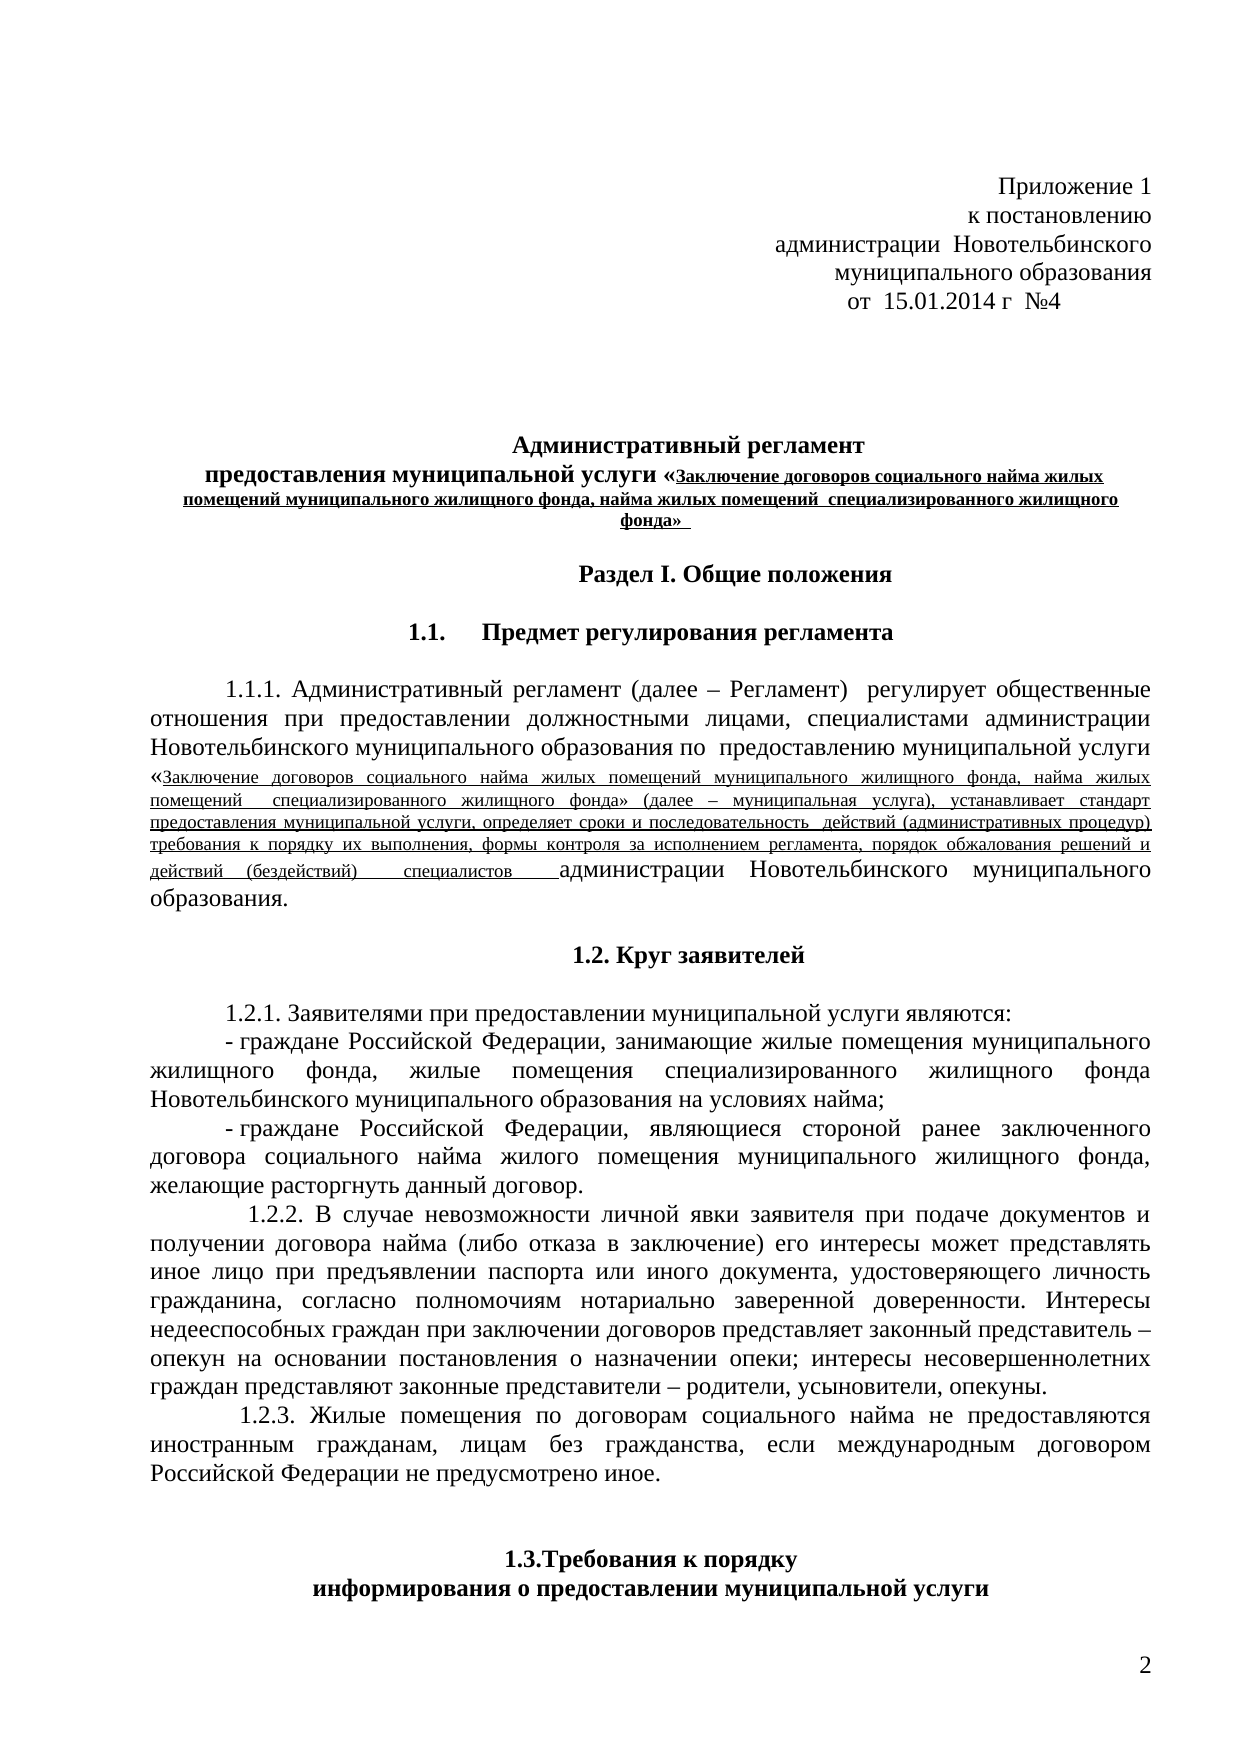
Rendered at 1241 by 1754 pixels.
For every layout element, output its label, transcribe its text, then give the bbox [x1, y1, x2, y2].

text 1.1.1. Административный регламент (далее – Регламент) регулирует общественные отношения при предоставлении должностными лицами, специалистами администрации Новотельбинского муниципального образования по предоставлению муниципальной услуги «Заключение договоров социального найма жилых помещений муниципального жилищного фонда, найма жилых помещений специализированного жилищного фонда» (далее – муниципальная услуга), устанавливает стандарт предоставления муниципальной услуги, определяет сроки и последовательность действий (административных процедур) требования к порядку их выполнения, формы контроля за исполнением регламента, порядок обжалования решений и действий (бездействий) специалистов администрации Новотельбинского муниципального образования. [150, 674, 1152, 829]
text информирования о предоставлении муниципальной услуги [150, 1573, 1152, 1601]
text 1.2.3. Жилые помещения по договорам социального найма не предоставляются иностранным гражданам, лицам без гражданства, если международным договором Российской Федерации не предусмотрено иное. [150, 1400, 1152, 1486]
list Предмет регулирования регламента [150, 617, 1152, 646]
text 1.2.2. В случае невозможности личной явки заявителя при подаче документов и получении договора найма (либо отказа в заключение) его интересы может представлять иное лицо при предъявлении паспорта или иного документа, удостоверяющего личность гражданина, согласно полномочиям нотариально заверенной доверенности. Интересы недееспособных граждан при заключении договоров представляет законный представитель – опекун на основании постановления о назначении опеки; интересы несовершеннолетних граждан представляют законные представители – родители, усыновители, опекуны. [150, 1199, 1152, 1400]
text от 15.01.2014 г №4 [150, 286, 1152, 315]
text муниципального образования [150, 257, 1152, 286]
text - граждане Российской Федерации, являющиеся стороной ранее заключенного договора социального найма жилого помещения муниципального жилищного фонда, желающие расторгнуть данный договор. [150, 1113, 1152, 1199]
text Приложение 1 [150, 171, 1152, 200]
text к постановлению администрации Новотельбинского [150, 200, 1152, 257]
text Административный регламент предоставления муниципальной услуги «Заключение договоров социального найма жилых помещений муниципального жилищного фонда, найма жилых помещений специализированного жилищного фонда» [150, 430, 1152, 531]
text - граждане Российской Федерации, занимающие жилые помещения муниципального жилищного фонда, жилые помещения специализированного жилищного фонда Новотельбинского муниципального образования на условиях найма; [150, 1026, 1152, 1113]
text 1.3.Требования к порядку [150, 1544, 1152, 1573]
text 1.2.1. Заявителями при предоставлении муниципальной услуги являются: [150, 998, 1152, 1026]
text 1.1.1. Административный регламент (далее – Регламент) регулирует общественные отношения при предоставлении должностными лицами, специалистами администрации Новотельбинского муниципального образования по предоставлению муниципальной услуги «Заключение договоров социального найма жилых помещений муниципального жилищного фонда, найма жилых помещений специализированного жилищного фонда» (далее – муниципальная услуга), устанавливает стандарт предоставления муниципальной услуги, определяет сроки и последовательность действий (административных процедур) требования к порядку их выполнения, формы контроля за исполнением регламента, порядок обжалования решений и действий (бездействий) специалистов администрации Новотельбинского муниципального образования. [150, 831, 1152, 911]
text Раздел I. Общие положения [244, 559, 1152, 588]
text 1.2. Круг заявителей [150, 940, 1152, 969]
